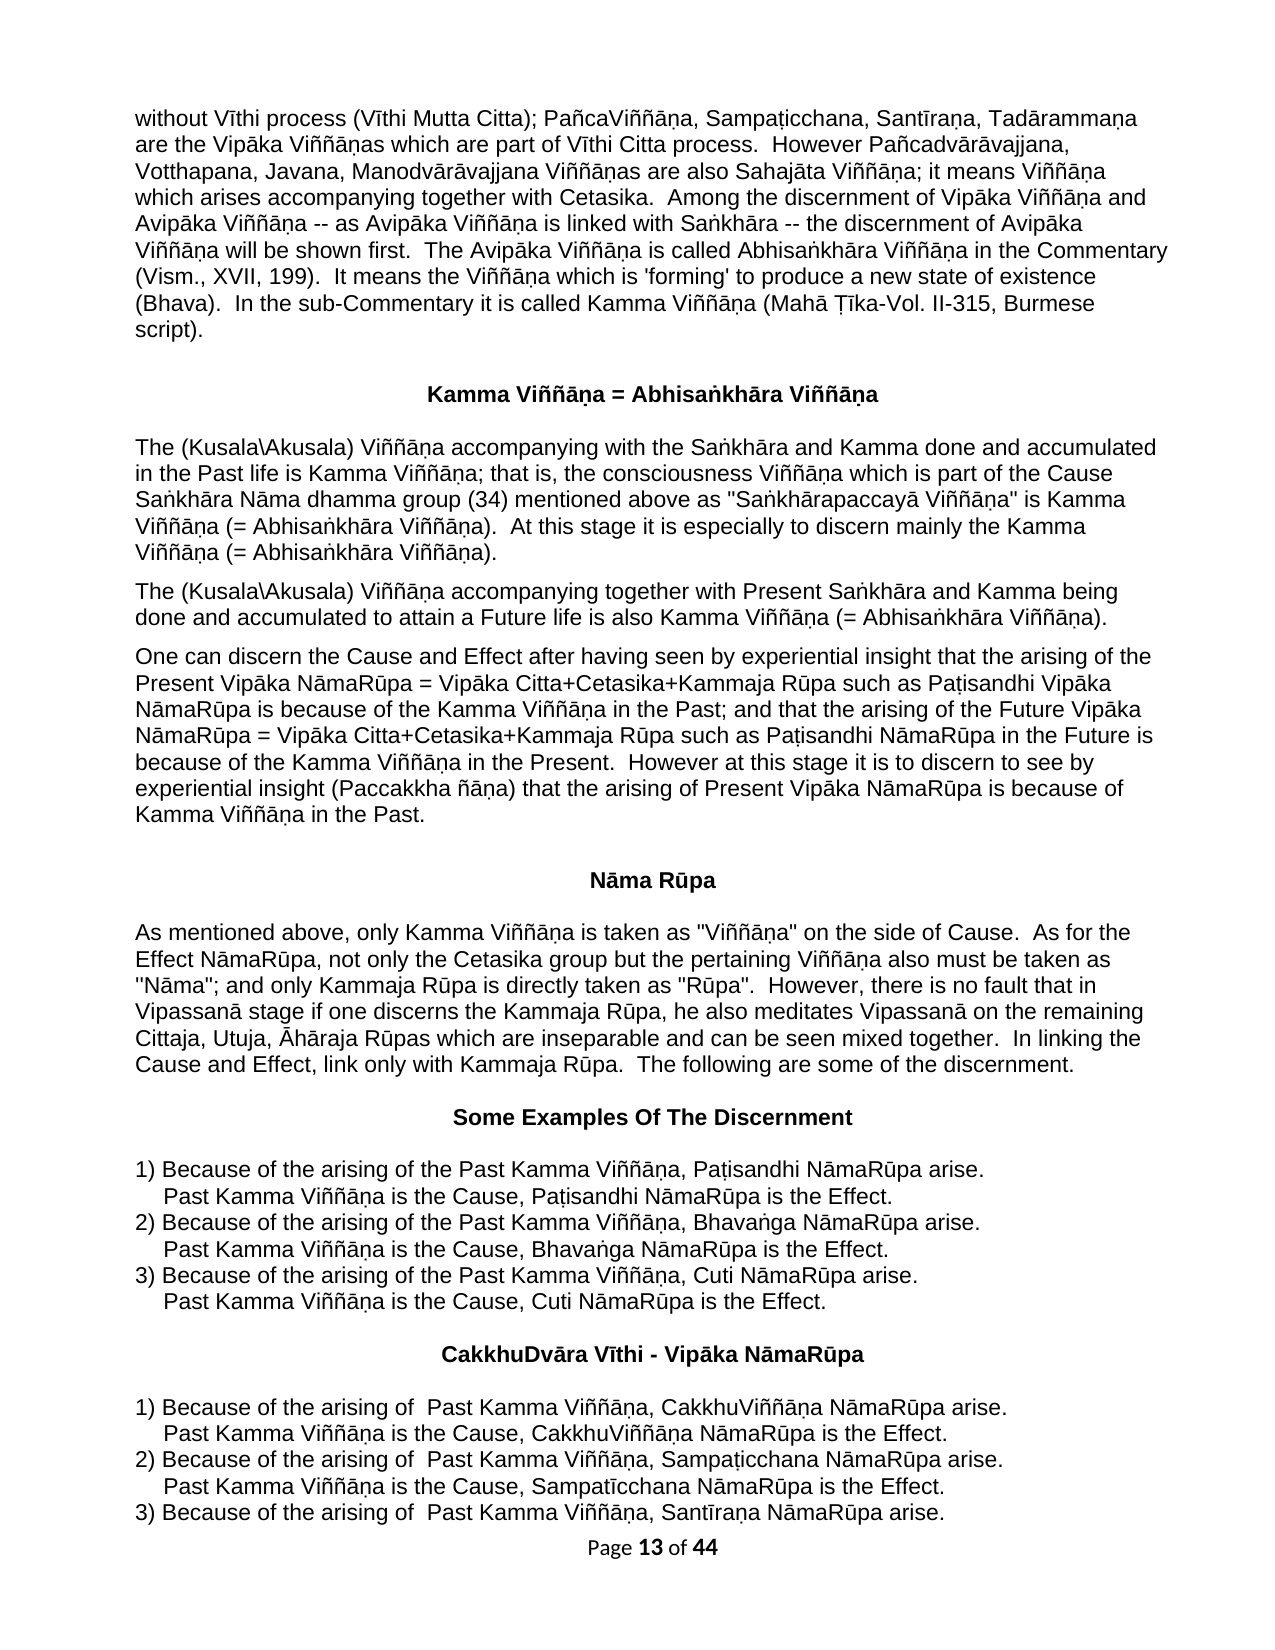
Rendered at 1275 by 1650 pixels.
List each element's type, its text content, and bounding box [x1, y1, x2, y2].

text 1) Because of the arising of Past Kamma Viññāṇa, CakkhuViññāṇa NāmaRūpa arise. [135, 1394, 1170, 1420]
text Past Kamma Viññāṇa is the Cause, Bhavaṅga NāmaRūpa is the Effect. [135, 1236, 1170, 1262]
text Nāma Rūpa [135, 867, 1170, 893]
text Some Examples Of The Discernment [135, 1104, 1170, 1130]
text The (Kusala\Akusala) Viññāṇa accompanying together with Present Saṅkhāra and Kamma being done and accumulated to attain a Future life is also Kamma Viññāṇa (= Abhisaṅkhāra Viññāṇa). [135, 578, 1170, 631]
text Past Kamma Viññāṇa is the Cause, Paṭisandhi NāmaRūpa is the Effect. [135, 1183, 1170, 1209]
text 2) Because of the arising of Past Kamma Viññāṇa, Sampaṭicchana NāmaRūpa arise. [135, 1446, 1170, 1473]
text Past Kamma Viññāṇa is the Cause, CakkhuViññāṇa NāmaRūpa is the Effect. [135, 1420, 1170, 1446]
text 1) Because of the arising of the Past Kamma Viññāṇa, Paṭisandhi NāmaRūpa arise. [135, 1156, 1170, 1183]
text As mentioned above, only Kamma Viññāṇa is taken as "Viññāṇa" on the side of Cause. As for the Effect NāmaRūpa, not only the Cetasika group but the pertaining Viññāṇa also must be taken as ''Nāma"; and only Kammaja Rūpa is directly taken as "Rūpa". However, there is no fault that in Vipassanā stage if one discerns the Kammaja Rūpa, he also meditates Vipassanā on the remaining Cittaja, Utuja, Āhāraja Rūpas which are inseparable and can be seen mixed together. In linking the Cause and Effect, link only with Kammaja Rūpa. The following are some of the discernment. [135, 919, 1170, 1077]
text Past Kamma Viññāṇa is the Cause, Cuti NāmaRūpa is the Effect. [135, 1288, 1170, 1314]
text CakkhuDvāra Vīthi - Vipāka NāmaRūpa [135, 1341, 1170, 1367]
text Kamma Viññāṇa = Abhisaṅkhāra Viññāṇa [135, 381, 1170, 407]
text Past Kamma Viññāṇa is the Cause, Sampatīcchana NāmaRūpa is the Effect. [135, 1473, 1170, 1499]
text The (Kusala\Akusala) Viññāṇa accompanying with the Saṅkhāra and Kamma done and accumulated in the Past life is Kamma Viññāṇa; that is, the consciousness Viññāṇa which is part of the Cause Saṅkhāra Nāma dhamma group (34) mentioned above as "Saṅkhārapaccayā Viññāṇa" is Kamma Viññāṇa (= Abhisaṅkhāra Viññāṇa). At this stage it is especially to discern mainly the Kamma Viññāṇa (= Abhisaṅkhāra Viññāṇa). [135, 434, 1170, 566]
text 2) Because of the arising of the Past Kamma Viññāṇa, Bhavaṅga NāmaRūpa arise. [135, 1209, 1170, 1236]
text 3) Because of the arising of the Past Kamma Viññāṇa, Cuti NāmaRūpa arise. [135, 1262, 1170, 1288]
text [135, 105, 1170, 342]
text One can discern the Cause and Effect after having seen by experiential insight that the arising of the Present Vipāka NāmaRūpa = Vipāka Citta+Cetasika+Kammaja Rūpa such as Paṭisandhi Vipāka NāmaRūpa is because of the Kamma Viññāṇa in the Past; and that the arising of the Future Vipāka NāmaRūpa = Vipāka Citta+Cetasika+Kammaja Rūpa such as Paṭisandhi NāmaRūpa in the Future is because of the Kamma Viññāṇa in the Present. However at this stage it is to discern to see by experiential insight (Paccakkha ñāṇa) that the arising of Present Vipāka NāmaRūpa is because of Kamma Viññāṇa in the Past. [135, 643, 1170, 828]
text 3) Because of the arising of Past Kamma Viññāṇa, Santīraṇa NāmaRūpa arise. [135, 1499, 1170, 1525]
